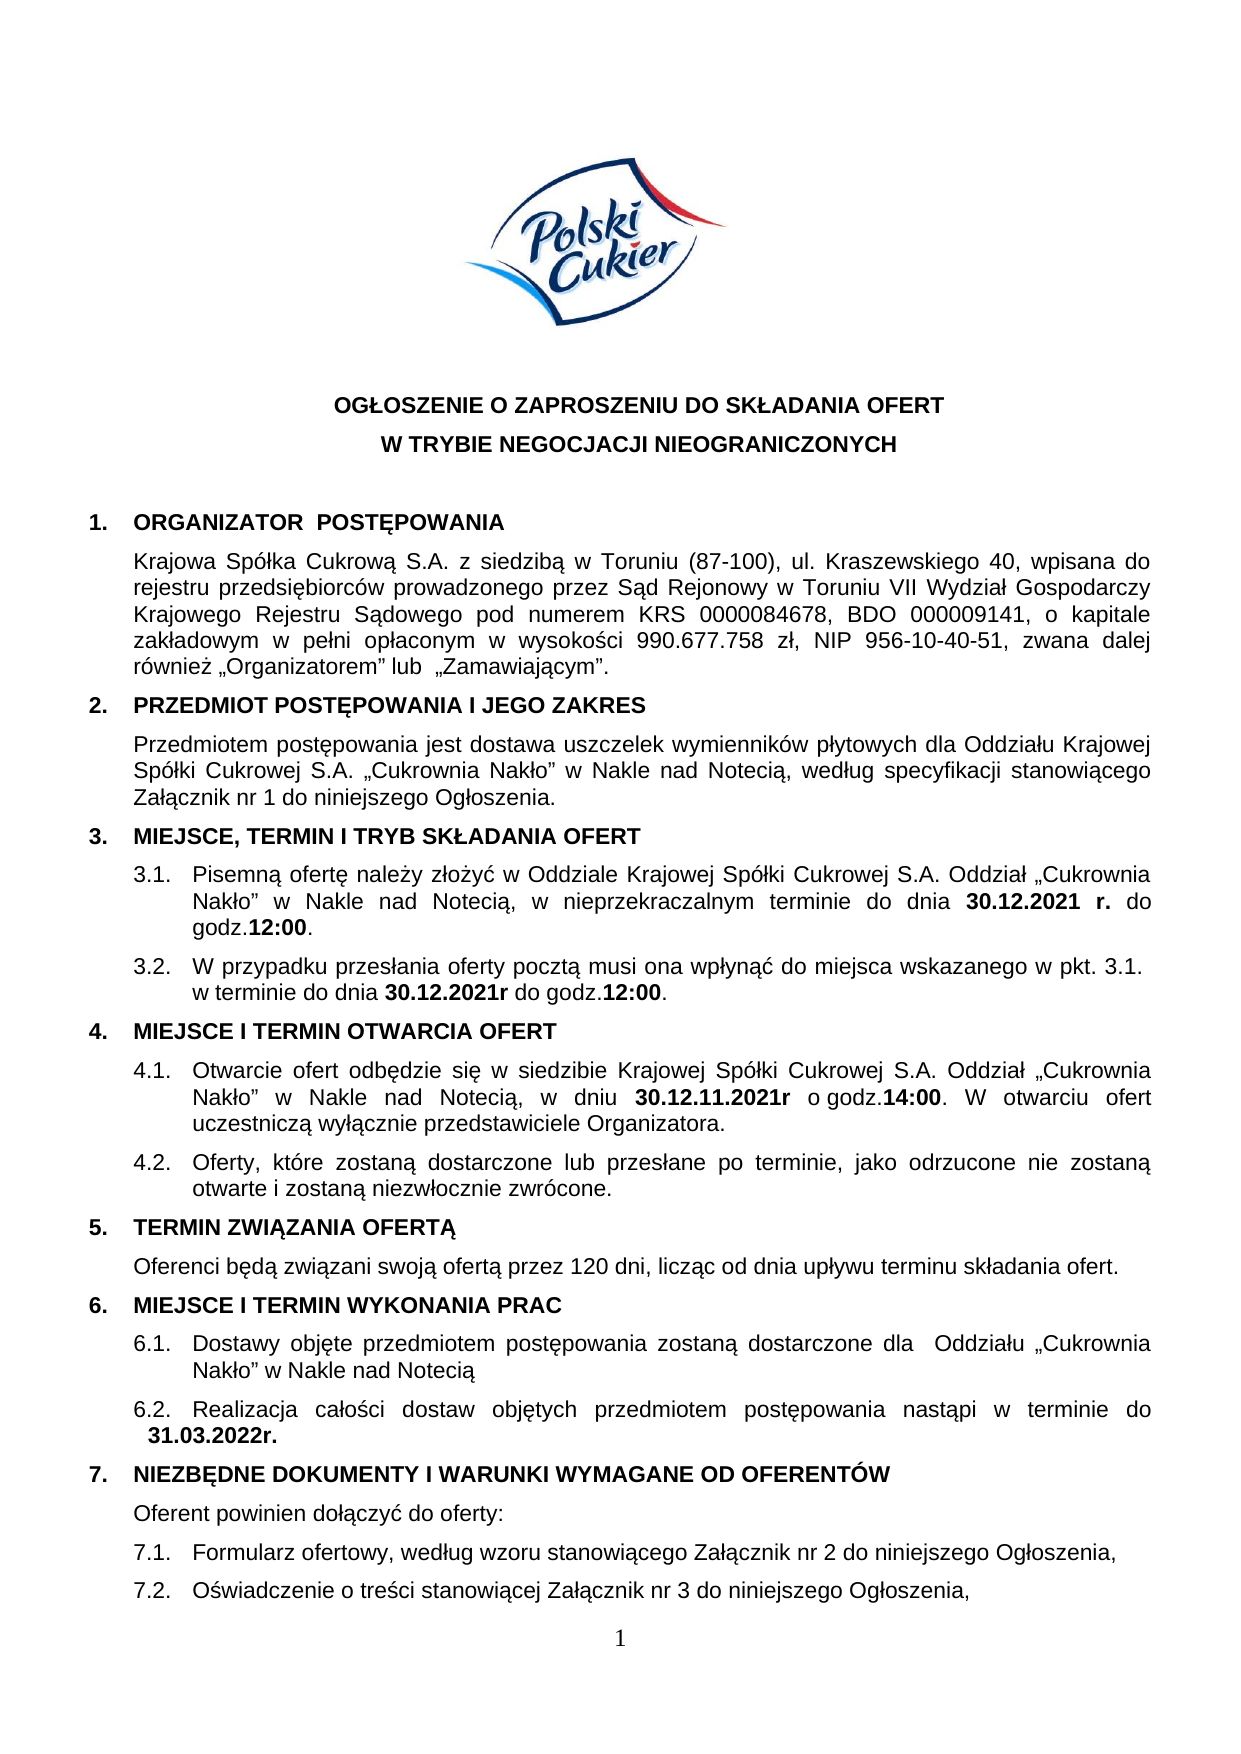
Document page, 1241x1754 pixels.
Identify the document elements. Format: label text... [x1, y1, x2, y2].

list NIEZBĘDNE DOKUMENTY I WARUNKI WYMAGANE OD OFERENTÓW [89, 1461, 1152, 1487]
picture [457, 78, 731, 330]
list MIEJSCE I TERMIN OTWARCIA OFERT [89, 1018, 1152, 1044]
list TERMIN ZWIĄZANIA OFERTĄ [89, 1214, 1152, 1240]
list MIEJSCE I TERMIN WYKONANIA PRAC [89, 1292, 1152, 1318]
text OGŁOSZENIE O ZAPROSZENIU DO SKŁADANIA OFERT [126, 392, 1152, 419]
list Formularz ofertowy, według wzoru stanowiącego Załącznik nr 2 do niniejszego Ogłoszenia, [133, 1538, 1152, 1565]
list Realizacja całości dostaw objętych przedmiotem postępowania nastąpi w terminie do 31.03.2022r. [133, 1396, 1152, 1448]
list Oświadczenie o treści stanowiącej Załącznik nr 3 do niniejszego Ogłoszenia, [133, 1577, 1152, 1604]
text Krajowa Spółka Cukrową S.A. z siedzibą w Toruniu (87-100), ul. Kraszewskiego 40, wpisana do rejestru przedsiębiorców prowadzonego przez Sąd Rejonowy w Toruniu VII Wydział Gospodarczy Krajowego Rejestru Sądowego pod numerem KRS 0000084678, BDO 000009141, o kapitale zakładowym w pełni opłaconym w wysokości 990.677.758 zł, NIP 956-10-40-51, zwana dalej również „Organizatorem” lub „Zamawiającym”. [133, 548, 1152, 680]
list Pisemną ofertę należy złożyć w Oddziale Krajowej Spółki Cukrowej S.A. Oddział „Cukrownia Nakło” w Nakle nad Notecią, w nieprzekraczalnym terminie do dnia 30.12.2021 r. do godz.12:00. [133, 861, 1152, 941]
text Oferent powinien dołączyć do oferty: [133, 1500, 1152, 1526]
list W przypadku przesłania oferty pocztą musi ona wpłynąć do miejsca wskazanego w pkt. 3.1. w terminie do dnia 30.12.2021r do godz.12:00. [133, 953, 1152, 1006]
list MIEJSCE, TERMIN I TRYB SKŁADANIA OFERT [89, 823, 1152, 849]
list Oferty, które zostaną dostarczone lub przesłane po terminie, jako odrzucone nie zostaną otwarte i zostaną niezwłocznie zwrócone. [133, 1149, 1152, 1201]
list Otwarcie ofert odbędzie się w siedzibie Krajowej Spółki Cukrowej S.A. Oddział „Cukrownia Nakło” w Nakle nad Notecią, w dniu 30.12.11.2021r o godz.14:00. W otwarciu ofert uczestniczą wyłącznie przedstawiciele Organizatora. [133, 1057, 1152, 1136]
text Przedmiotem postępowania jest dostawa uszczelek wymienników płytowych dla Oddziału Krajowej Spółki Cukrowej S.A. „Cukrownia Nakło” w Nakle nad Notecią, według specyfikacji stanowiącego Załącznik nr 1 do niniejszego Ogłoszenia. [133, 731, 1152, 810]
text W TRYBIE NEGOCJACJI NIEOGRANICZONYCH [126, 431, 1152, 458]
list PRZEDMIOT POSTĘPOWANIA I JEGO ZAKRES [89, 692, 1152, 718]
list ORGANIZATOR POSTĘPOWANIA [89, 509, 1152, 535]
text Oferenci będą związani swoją ofertą przez 120 dni, licząc od dnia upływu terminu składania ofert. [133, 1253, 1152, 1279]
list Dostawy objęte przedmiotem postępowania zostaną dostarczone dla Oddziału „Cukrownia Nakło” w Nakle nad Notecią [133, 1330, 1152, 1383]
